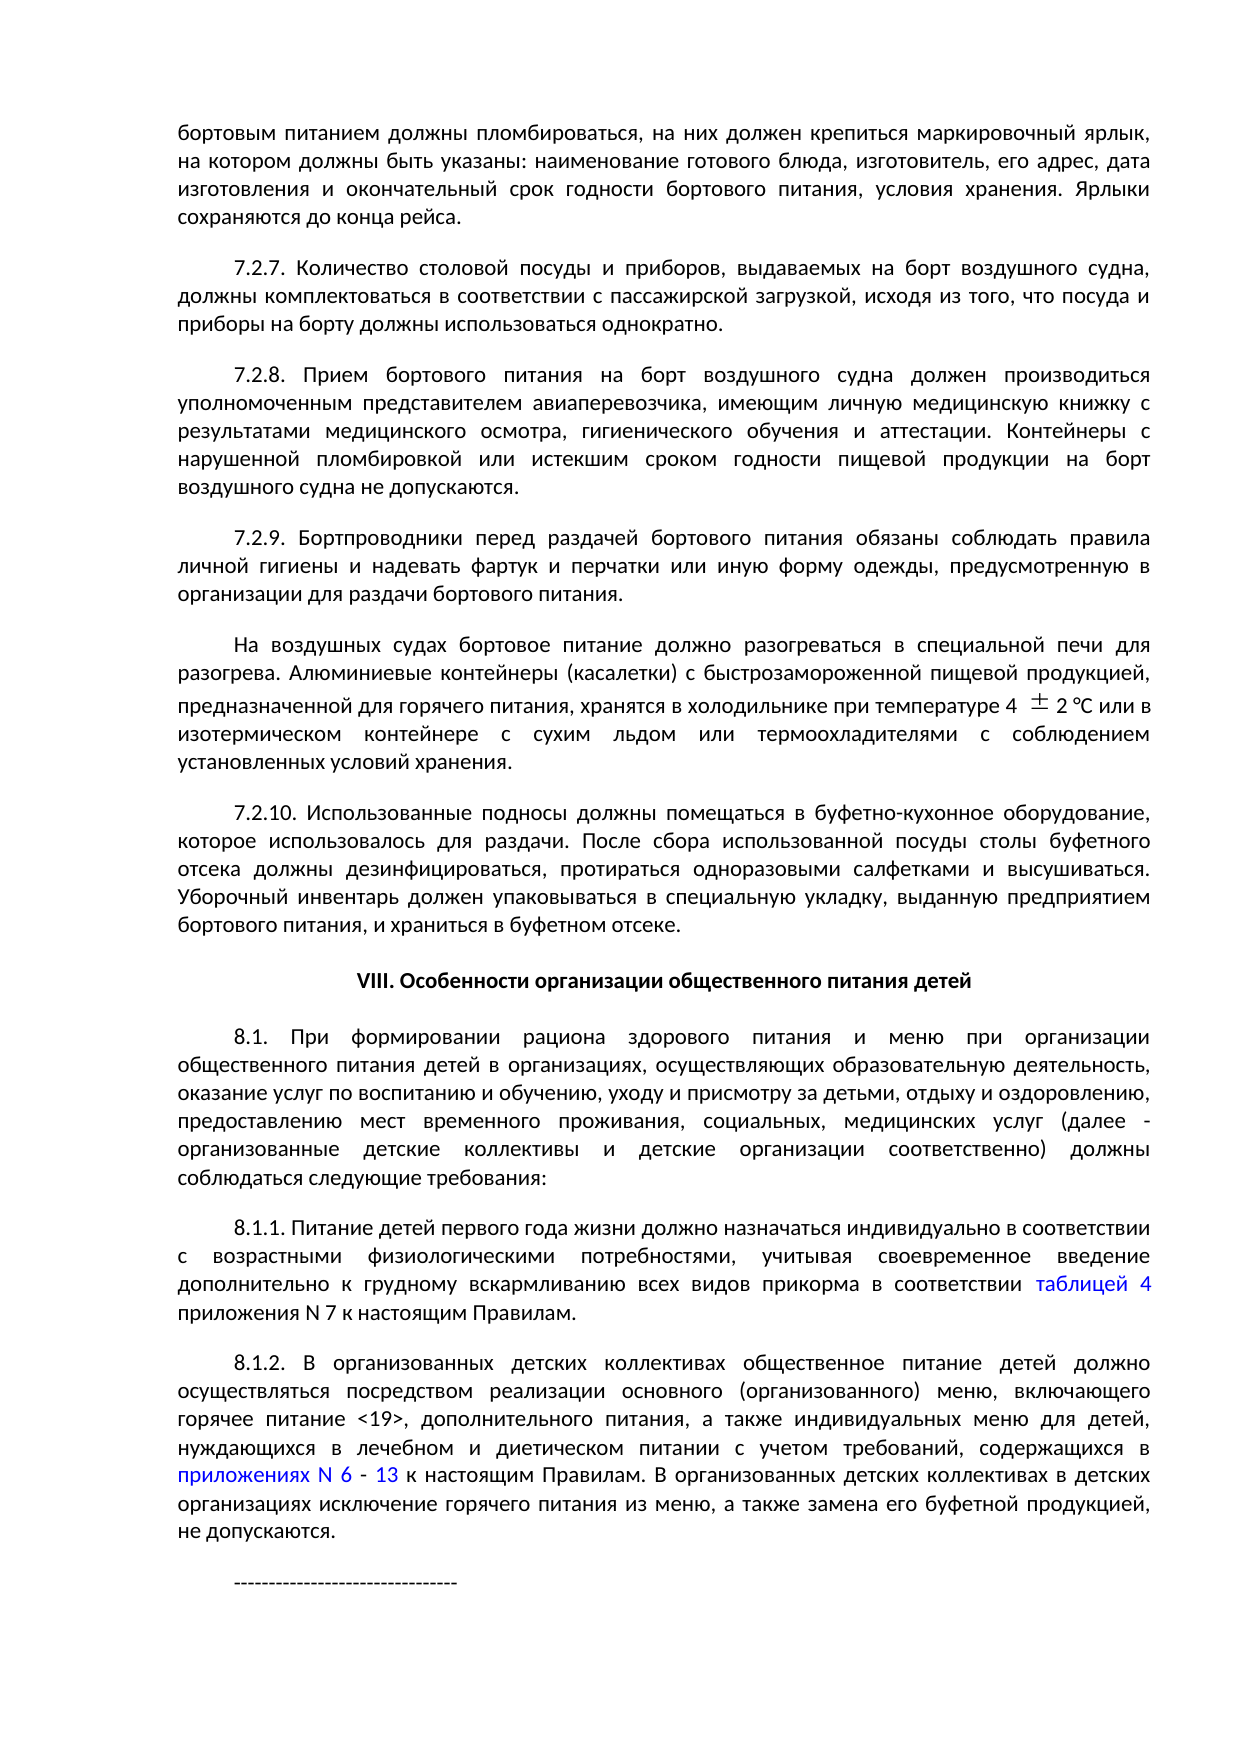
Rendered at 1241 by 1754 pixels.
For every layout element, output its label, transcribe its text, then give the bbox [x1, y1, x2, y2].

text -------------------------------- [177, 1568, 1152, 1596]
text 8.1. При формировании рациона здорового питания и меню при организации общественного питания детей в организациях, осуществляющих образовательную деятельность, оказание услуг по воспитанию и обучению, уходу и присмотру за детьми, отдыху и оздоровлению, предоставлению мест временного проживания, социальных, медицинских услуг (далее - организованные детские коллективы и детские организации соответственно) должны соблюдаться следующие требования: [177, 1022, 1152, 1191]
text 7.2.7. Количество столовой посуды и приборов, выдаваемых на борт воздушного судна, должны комплектоваться в соответствии с пассажирской загрузкой, исходя из того, что посуда и приборы на борту должны использоваться однократно. [177, 253, 1152, 337]
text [177, 118, 1152, 230]
text 8.1.2. В организованных детских коллективах общественное питание детей должно осуществляться посредством реализации основного (организованного) меню, включающего горячее питание <19>, дополнительного питания, а также индивидуальных меню для детей, нуждающихся в лечебном и диетическом питании с учетом требований, содержащихся в приложениях N 6 - 13 к настоящим Правилам. В организованных детских коллективах в детских организациях исключение горячего питания из меню, а также замена его буфетной продукцией, не допускаются. [177, 1348, 1152, 1545]
text 7.2.8. Прием бортового питания на борт воздушного судна должен производиться уполномоченным представителем авиаперевозчика, имеющим личную медицинскую книжку с результатами медицинского осмотра, гигиенического обучения и аттестации. Контейнеры с нарушенной пломбировкой или истекшим сроком годности пищевой продукции на борт воздушного судна не допускаются. [177, 360, 1152, 500]
text 7.2.10. Использованные подносы должны помещаться в буфетно-кухонное оборудование, которое использовалось для раздачи. После сбора использованной посуды столы буфетного отсека должны дезинфицироваться, протираться одноразовыми салфетками и высушиваться. Уборочный инвентарь должен упаковываться в специальную укладку, выданную предприятием бортового питания, и храниться в буфетном отсеке. [177, 798, 1152, 938]
title VIII. Особенности организации общественного питания детей [177, 966, 1152, 994]
text 8.1.1. Питание детей первого года жизни должно назначаться индивидуально в соответствии с возрастными физиологическими потребностями, учитывая своевременное введение дополнительно к грудному вскармливанию всех видов прикорма в соответствии таблицей 4 приложения N 7 к настоящим Правилам. [177, 1213, 1152, 1326]
text На воздушных судах бортовое питание должно разогреваться в специальной печи для разогрева. Алюминиевые контейнеры (касалетки) с быстрозамороженной пищевой продукцией, предназначенной для горячего питания, хранятся в холодильнике при температуре 4 2 °C или в изотермическом контейнере с сухим льдом или термоохладителями с соблюдением установленных условий хранения. [177, 630, 1152, 775]
text 7.2.9. Бортпроводники перед раздачей бортового питания обязаны соблюдать правила личной гигиены и надевать фартук и перчатки или иную форму одежды, предусмотренную в организации для раздачи бортового питания. [177, 523, 1152, 607]
